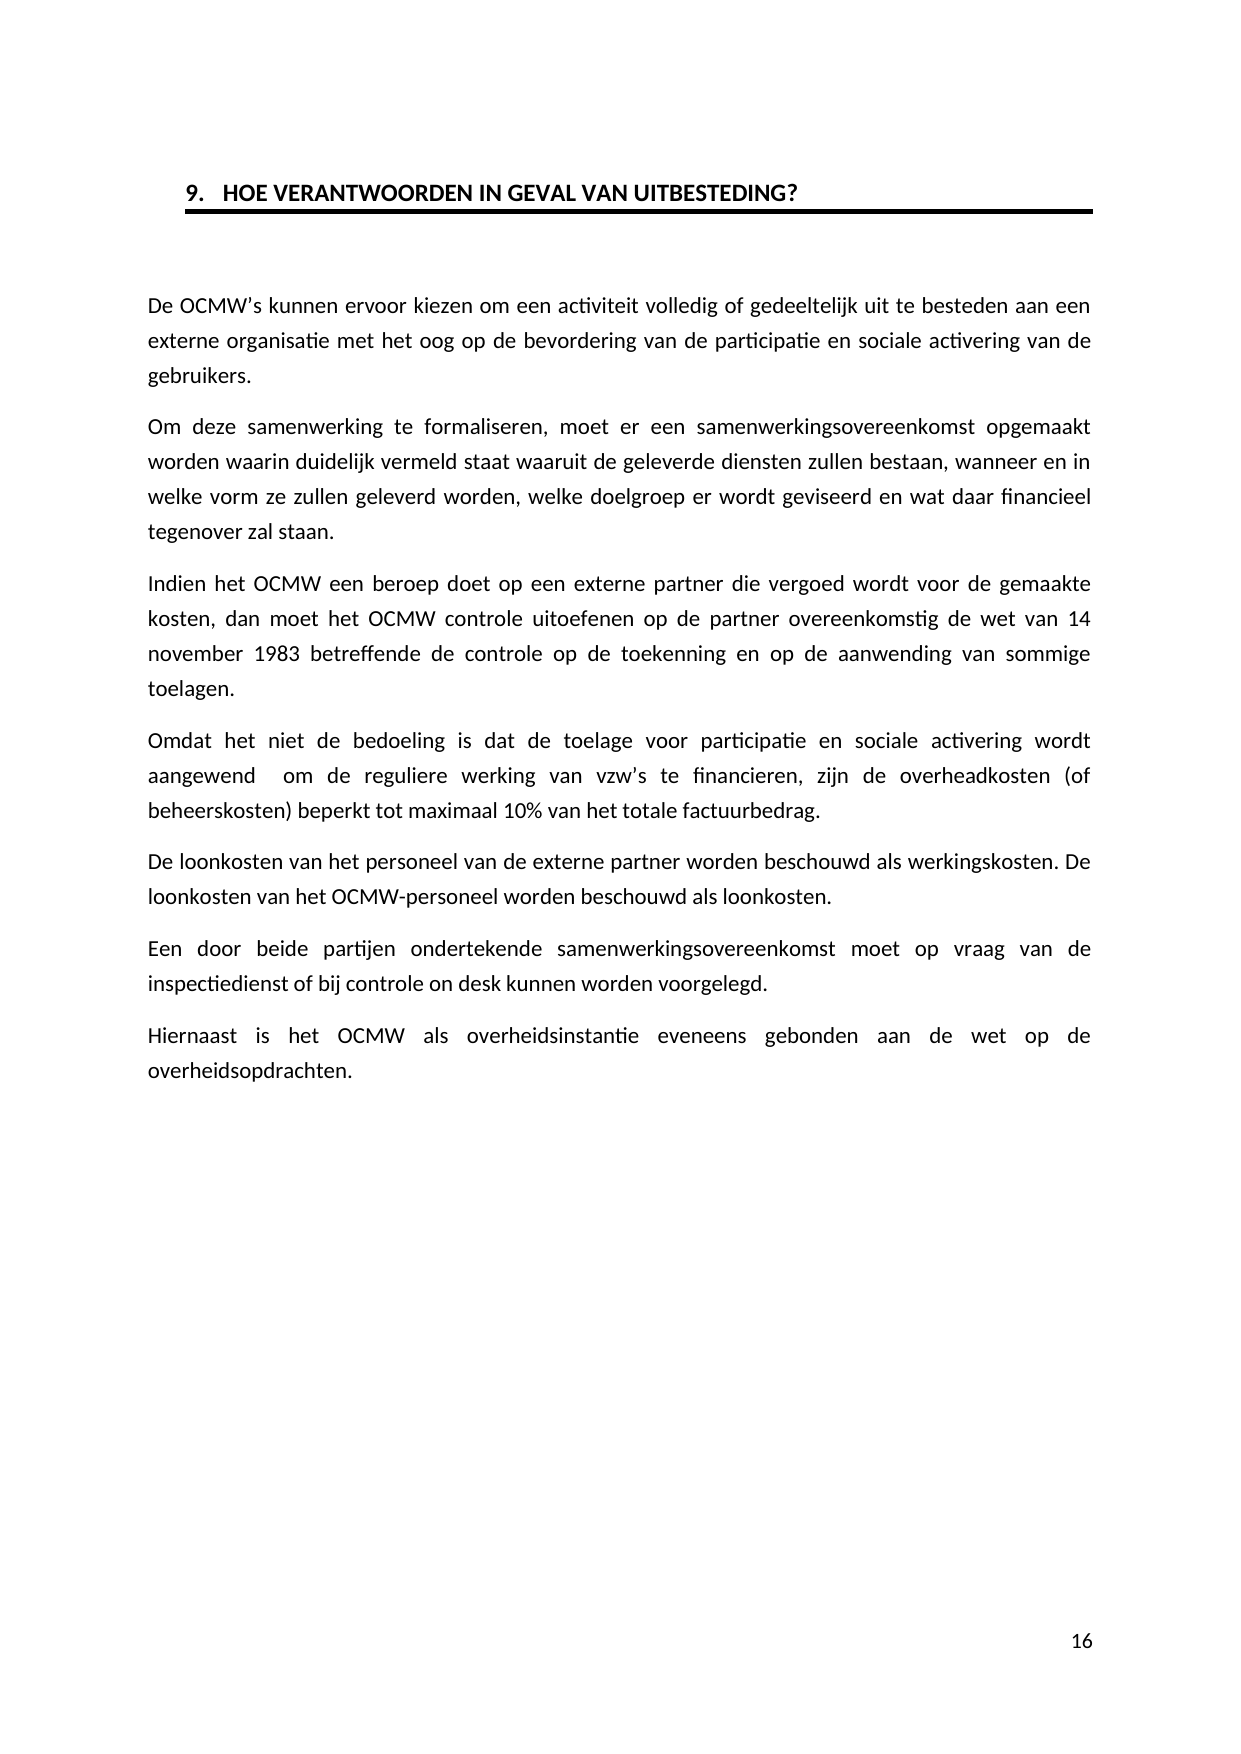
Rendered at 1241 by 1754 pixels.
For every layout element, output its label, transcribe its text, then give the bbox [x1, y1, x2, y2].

text Om deze samenwerking te formaliseren, moet er een samenwerkingsovereenkomst opgemaakt worden waarin duidelijk vermeld staat waaruit de geleverde diensten zullen bestaan, wanneer en in welke vorm ze zullen geleverd worden, welke doelgroep er wordt geviseerd en wat daar financieel tegenover zal staan. [148, 412, 1093, 545]
text Omdat het niet de bedoeling is dat de toelage voor participatie en sociale activering wordt aangewend om de reguliere werking van vzw’s te financieren, zijn de overheadkosten (of beheerskosten) beperkt tot maximaal 10% van het totale factuurbedrag. [148, 726, 1093, 824]
text De OCMW’s kunnen ervoor kiezen om een activiteit volledig of gedeeltelijk uit te besteden aan een externe organisatie met het oog op de bevordering van de participatie en sociale activering van de gebruikers. [148, 291, 1093, 389]
text Hoe verantwoorden in geval van uitbesteding? [185, 177, 1093, 209]
text Een door beide partijen ondertekende samenwerkingsovereenkomst moet op vraag van de inspectiedienst of bij controle on desk kunnen worden voorgelegd. [148, 934, 1093, 997]
text Indien het OCMW een beroep doet op een externe partner die vergoed wordt voor de gemaakte kosten, dan moet het OCMW controle uitoefenen op de partner overeenkomstig de wet van 14 november 1983 betreffende de controle op de toekenning en op de aanwending van sommige toelagen. [148, 569, 1093, 702]
text Hiernaast is het OCMW als overheidsinstantie eveneens gebonden aan de wet op de overheidsopdrachten. [148, 1021, 1093, 1084]
text De loonkosten van het personeel van de externe partner worden beschouwd als werkingskosten. De loonkosten van het OCMW-personeel worden beschouwd als loonkosten. [148, 847, 1093, 910]
